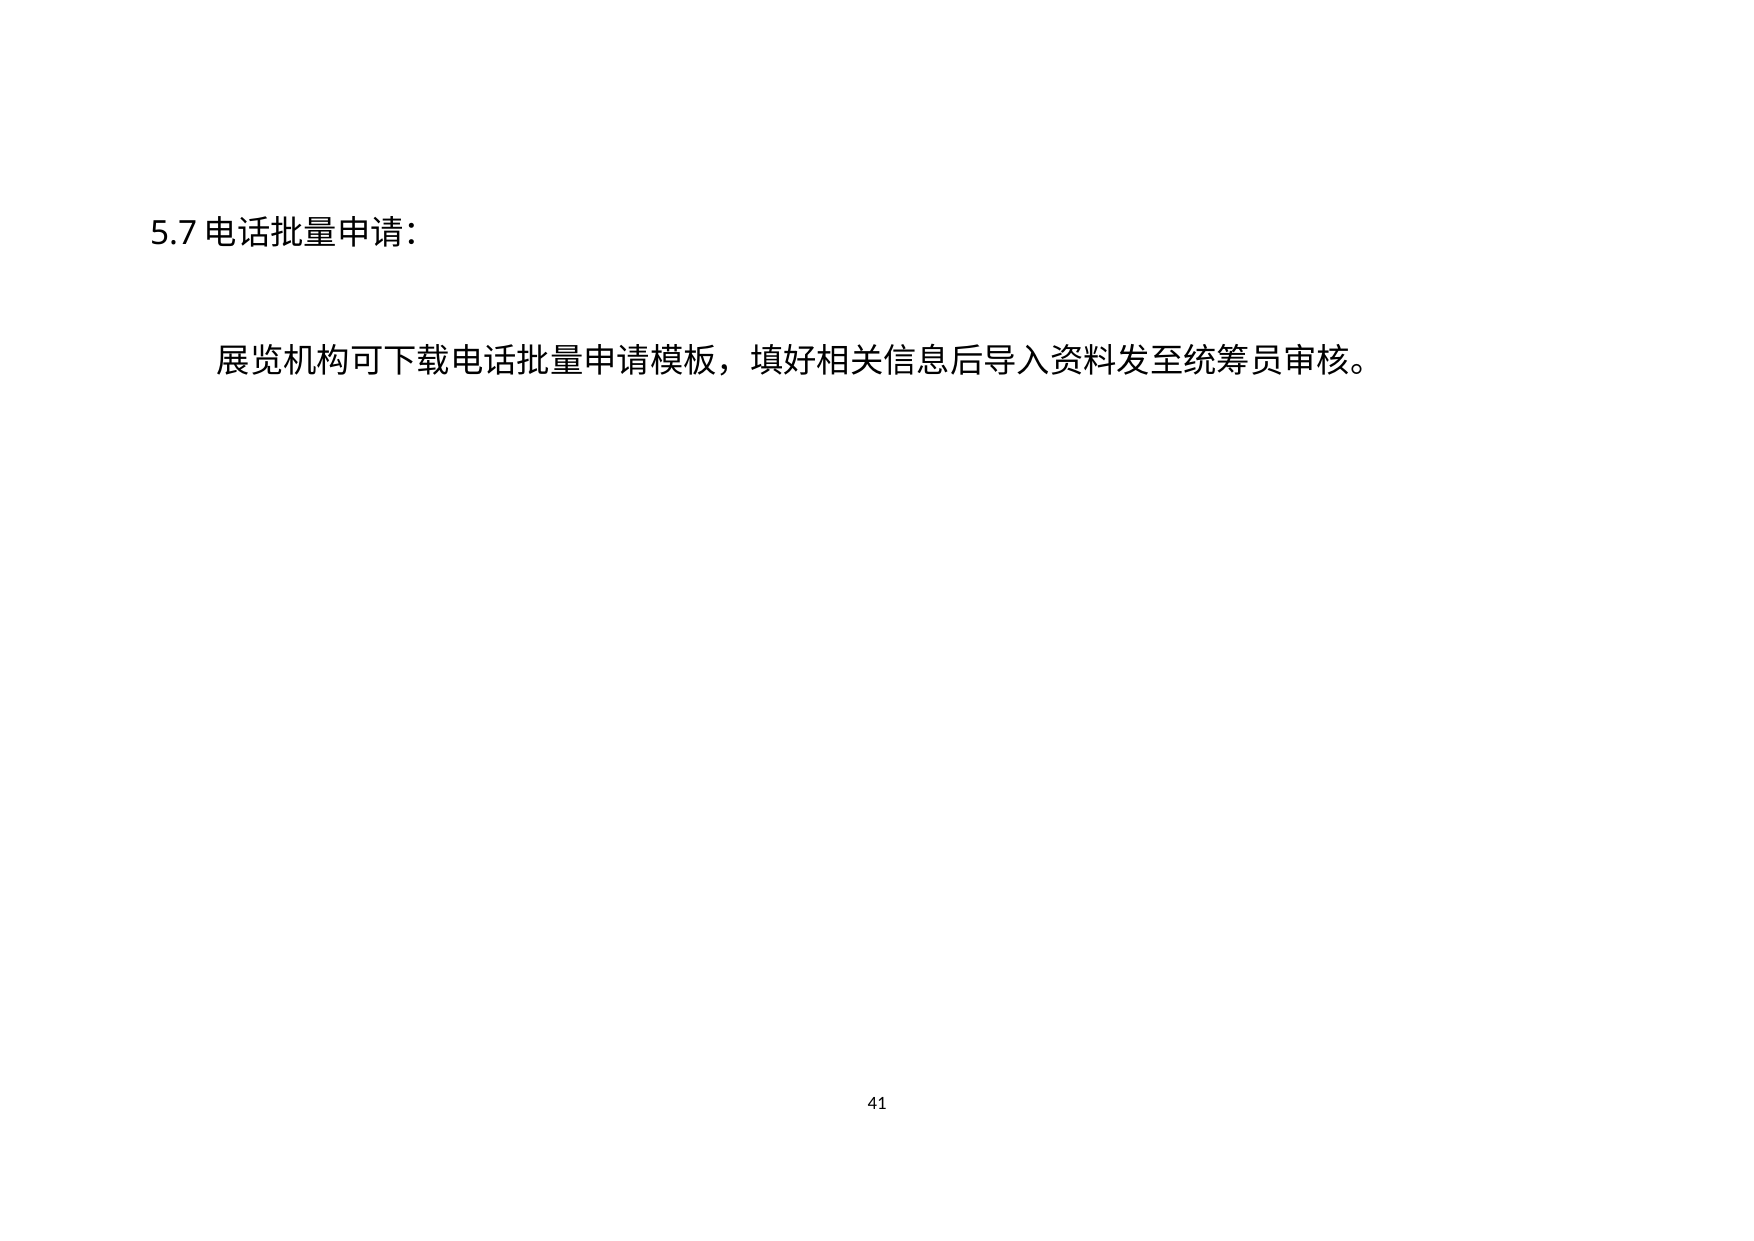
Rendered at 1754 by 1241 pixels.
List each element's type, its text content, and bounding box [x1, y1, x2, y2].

list 展览机构可下载电话批量申请模板，填好相关信息后导入资料发至统筹员审核。 [150, 325, 1604, 390]
subtitle 5.7电话批量申请： [150, 198, 1604, 263]
